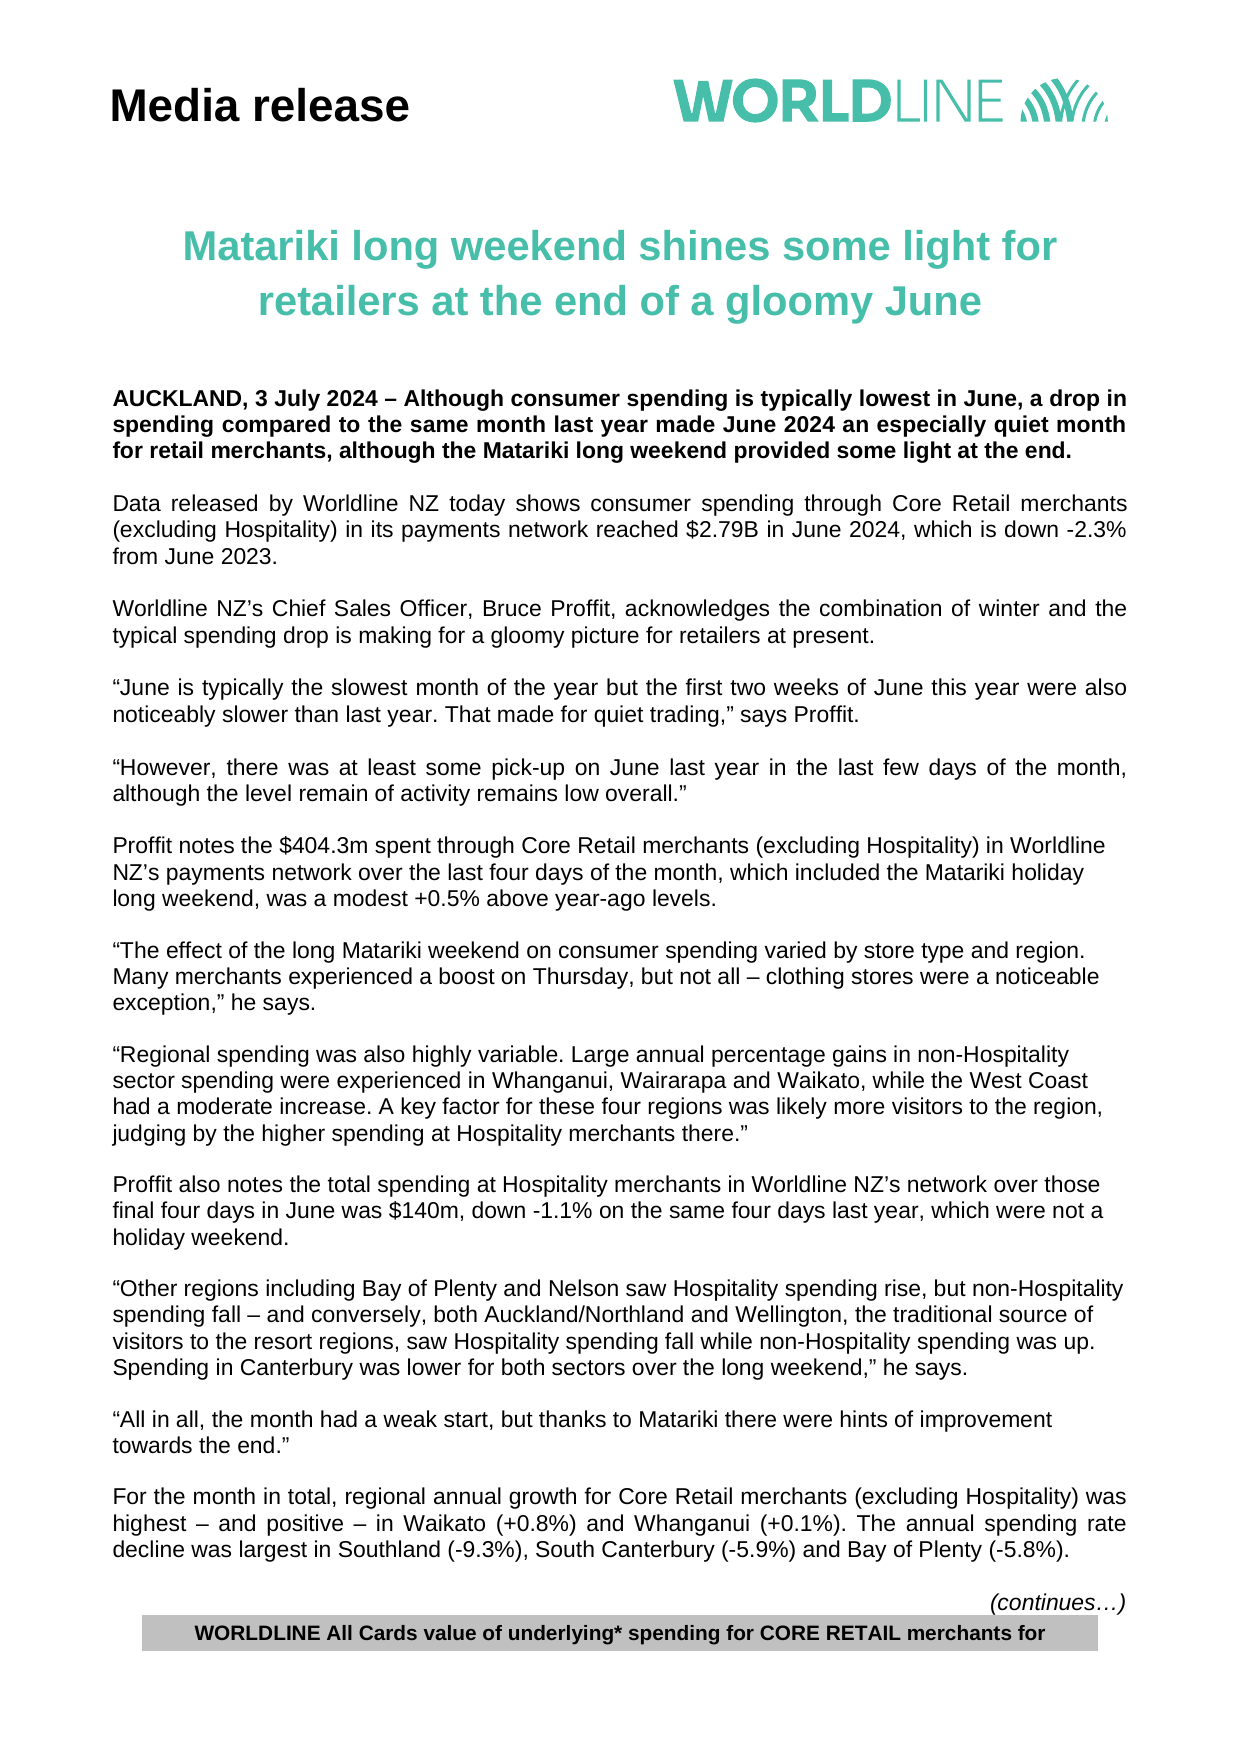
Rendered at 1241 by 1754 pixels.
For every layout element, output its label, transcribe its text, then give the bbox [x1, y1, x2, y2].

text For the month in total, regional annual growth for Core Retail merchants (excluding Hospitality) was highest – and positive – in Waikato (+0.8%) and Whanganui (+0.1%). The annual spending rate decline was largest in Southland (-9.3%), South Canterbury (-5.9%) and Bay of Plenty (-5.8%). [112, 1483, 1128, 1562]
text Proffit notes the $404.3m spent through Core Retail merchants (excluding Hospitality) in Worldline NZ’s payments network over the last four days of the month, which included the Matariki holiday long weekend, was a modest +0.5% above year-ago levels. [112, 832, 1128, 912]
text “Regional spending was also highly variable. Large annual percentage gains in non-Hospitality sector spending were experienced in Whanganui, Wairarapa and Waikato, while the West Coast had a moderate increase. A key factor for these four regions was likely more visitors to the region, judging by the higher spending at Hospitality merchants there.” [112, 1041, 1128, 1146]
text “However, there was at least some pick-up on June last year in the last few days of the month, although the level remain of activity remains low overall.” [112, 753, 1128, 806]
text Worldline NZ’s Chief Sales Officer, Bruce Proffit, acknowledges the combination of winter and the typical spending drop is making for a gloomy picture for retailers at present. [112, 595, 1128, 648]
text Data released by Worldline NZ today shows consumer spending through Core Retail merchants (excluding Hospitality) in its payments network reached $2.79B in June 2024, which is down -2.3% from June 2023. [112, 490, 1128, 569]
title Matariki long weekend shines some light for retailers at the end of a gloomy June [112, 222, 1128, 324]
text AUCKLAND, 3 July 2024 – Although consumer spending is typically lowest in June, a drop in spending compared to the same month last year made June 2024 an especially quiet month for retail merchants, although the Matariki long weekend provided some light at the end. [112, 332, 1128, 463]
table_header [142, 1615, 1098, 1651]
text “The effect of the long Matariki weekend on consumer spending varied by store type and region. Many merchants experienced a boost on Thursday, but not all – clothing stores were a noticeable exception,” he says. [112, 937, 1128, 1016]
text (continues…) [112, 1589, 1128, 1615]
text “Other regions including Bay of Plenty and Nelson saw Hospitality spending rise, but non-Hospitality spending fall – and conversely, both Auckland/Northland and Wellington, the traditional source of visitors to the resort regions, saw Hospitality spending fall while non-Hospitality spending was up. Spending in Canterbury was lower for both sectors over the long weekend,” he says. [112, 1275, 1128, 1381]
text Proffit also notes the total spending at Hospitality merchants in Worldline NZ’s network over those final four days in June was $140m, down -1.1% on the same four days last year, which were not a holiday weekend. [112, 1171, 1128, 1250]
text “All in all, the month had a weak start, but thanks to Matariki there were hints of improvement towards the end.” [112, 1406, 1128, 1458]
text “June is typically the slowest month of the year but the first two weeks of June this year were also noticeably slower than last year. That made for quiet trading,” says Proffit. [112, 674, 1128, 727]
